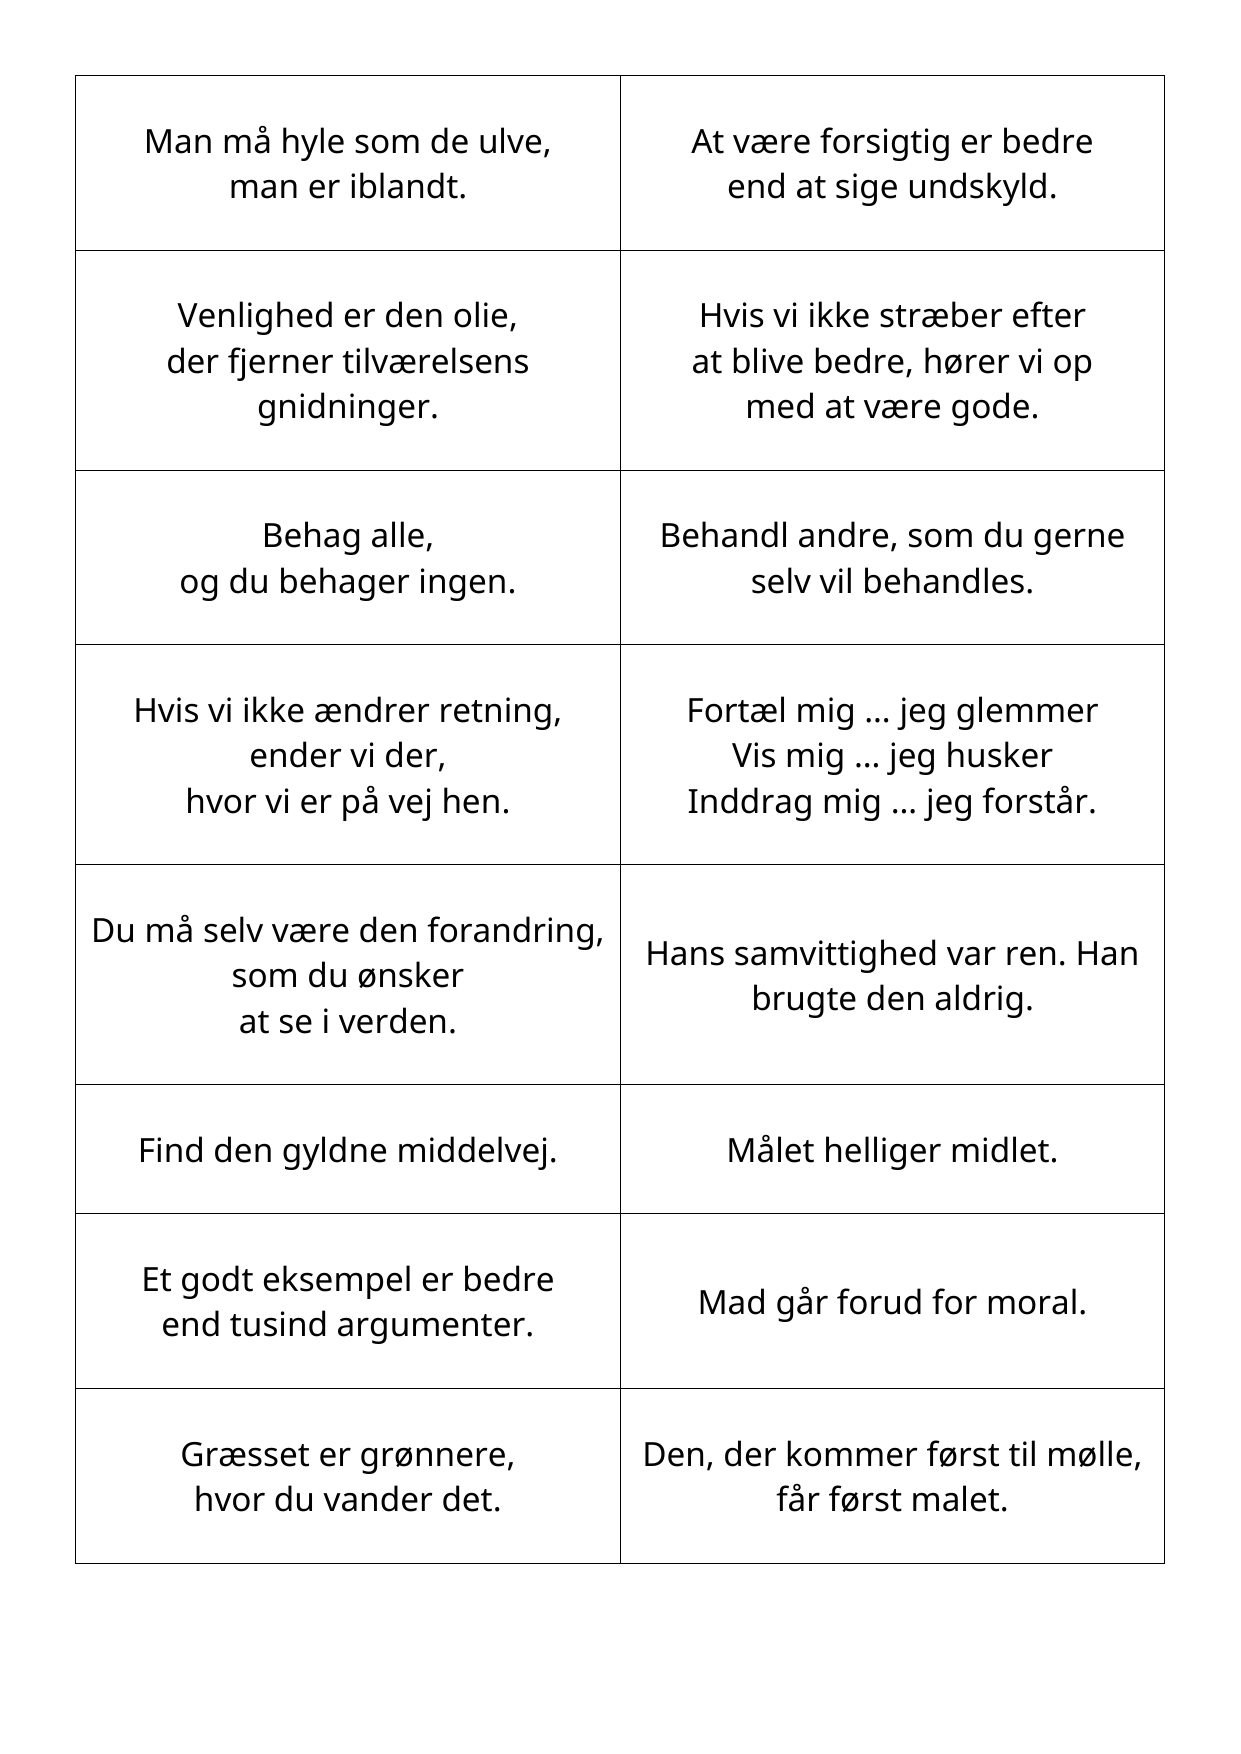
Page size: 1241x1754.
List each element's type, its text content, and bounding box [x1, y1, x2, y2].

table_cell Græsset er grønnere, hvor du vander det. [76, 1389, 620, 1562]
table_cell Find den gyldne middelvej. [76, 1085, 620, 1213]
table_cell Du må selv være den forandring, som du ønsker at se i verden. [76, 865, 620, 1084]
table_cell Hvis vi ikke ændrer retning, ender vi der, hvor vi er på vej hen. [76, 645, 620, 864]
table_cell Målet helliger midlet. [621, 1085, 1164, 1213]
table_header At være forsigtig er bedre end at sige undskyld. [621, 76, 1164, 249]
table_cell Den, der kommer først til mølle, får først malet. [621, 1389, 1164, 1562]
table_cell Hvis vi ikke stræber efter at blive bedre, hører vi op med at være gode. [621, 251, 1164, 469]
table_cell Venlighed er den olie, der fjerner tilværelsens gnidninger. [76, 251, 620, 469]
table_cell Behandl andre, som du gerne selv vil behandles. [621, 471, 1164, 644]
table_cell Fortæl mig … jeg glemmer Vis mig … jeg husker Inddrag mig … jeg forstår. [621, 645, 1164, 864]
table_header Man må hyle som de ulve, man er iblandt. [76, 76, 620, 249]
table_cell Behag alle, og du behager ingen. [76, 471, 620, 644]
table_cell Et godt eksempel er bedre end tusind argumenter. [76, 1214, 620, 1388]
table_cell Mad går forud for moral. [621, 1214, 1164, 1388]
table_cell Hans samvittighed var ren. Han brugte den aldrig. [621, 865, 1164, 1084]
